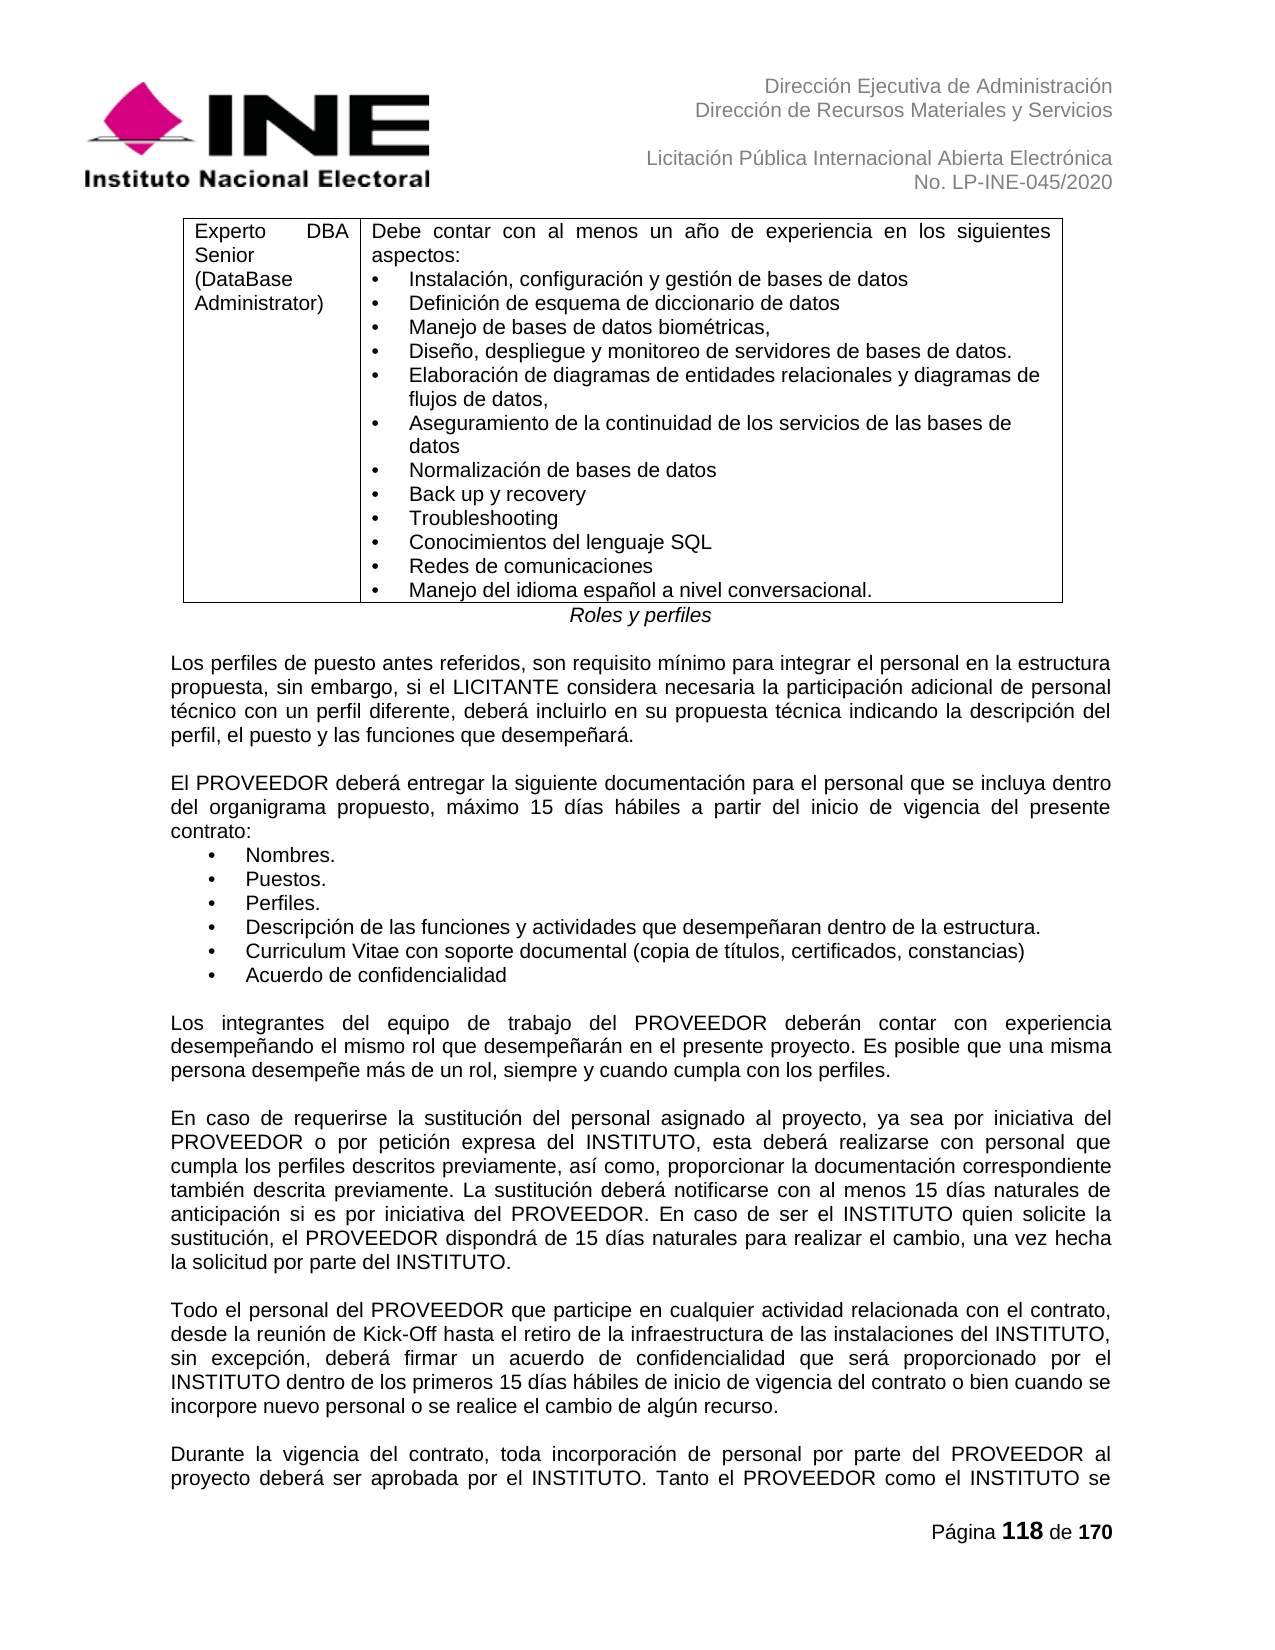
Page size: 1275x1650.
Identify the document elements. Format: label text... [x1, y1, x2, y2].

text Los integrantes del equipo de trabajo del PROVEEDOR deberán contar con experiencia desempeñando el mismo rol que desempeñarán en el presente proyecto. Es posible que una misma persona desempeñe más de un rol, siempre y cuando cumpla con los perfiles. [170, 1010, 1113, 1082]
list Nombres. [208, 843, 1113, 867]
list Descripción de las funciones y actividades que desempeñaran dentro de la estructura. [208, 914, 1113, 938]
text Los perfiles de puesto antes referidos, son requisito mínimo para integrar el personal en la estructura propuesta, sin embargo, si el LICITANTE considera necesaria la participación adicional de personal técnico con un perfil diferente, deberá incluirlo en su propuesta técnica indicando la descripción del perfil, el puesto y las funciones que desempeñará. [170, 651, 1113, 747]
text Roles y perfiles [170, 603, 1113, 627]
list Curriculum Vitae con soporte documental (copia de títulos, certificados, constancias) [208, 938, 1113, 962]
picture [85, 82, 430, 187]
text El PROVEEDOR deberá entregar la siguiente documentación para el personal que se incluya dentro del organigrama propuesto, máximo 15 días hábiles a partir del inicio de vigencia del presente contrato: [170, 771, 1113, 843]
text Todo el personal del PROVEEDOR que participe en cualquier actividad relacionada con el contrato, desde la reunión de Kick-Off hasta el retiro de la infraestructura de las instalaciones del INSTITUTO, sin excepción, deberá firmar un acuerdo de confidencialidad que será proporcionado por el INSTITUTO dentro de los primeros 15 días hábiles de inicio de vigencia del contrato o bien cuando se incorpore nuevo personal o se realice el cambio de algún recurso. [170, 1298, 1113, 1418]
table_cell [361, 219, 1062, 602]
list Acuerdo de confidencialidad [208, 962, 1113, 986]
list Puestos. [208, 867, 1113, 891]
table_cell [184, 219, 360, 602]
list Perfiles. [208, 891, 1113, 914]
text En caso de requerirse la sustitución del personal asignado al proyecto, ya sea por iniciativa del PROVEEDOR o por petición expresa del INSTITUTO, esta deberá realizarse con personal que cumpla los perfiles descritos previamente, así como, proporcionar la documentación correspondiente también descrita previamente. La sustitución deberá notificarse con al menos 15 días naturales de anticipación si es por iniciativa del PROVEEDOR. En caso de ser el INSTITUTO quien solicite la sustitución, el PROVEEDOR dispondrá de 15 días naturales para realizar el cambio, una vez hecha la solicitud por parte del INSTITUTO. [170, 1106, 1113, 1274]
